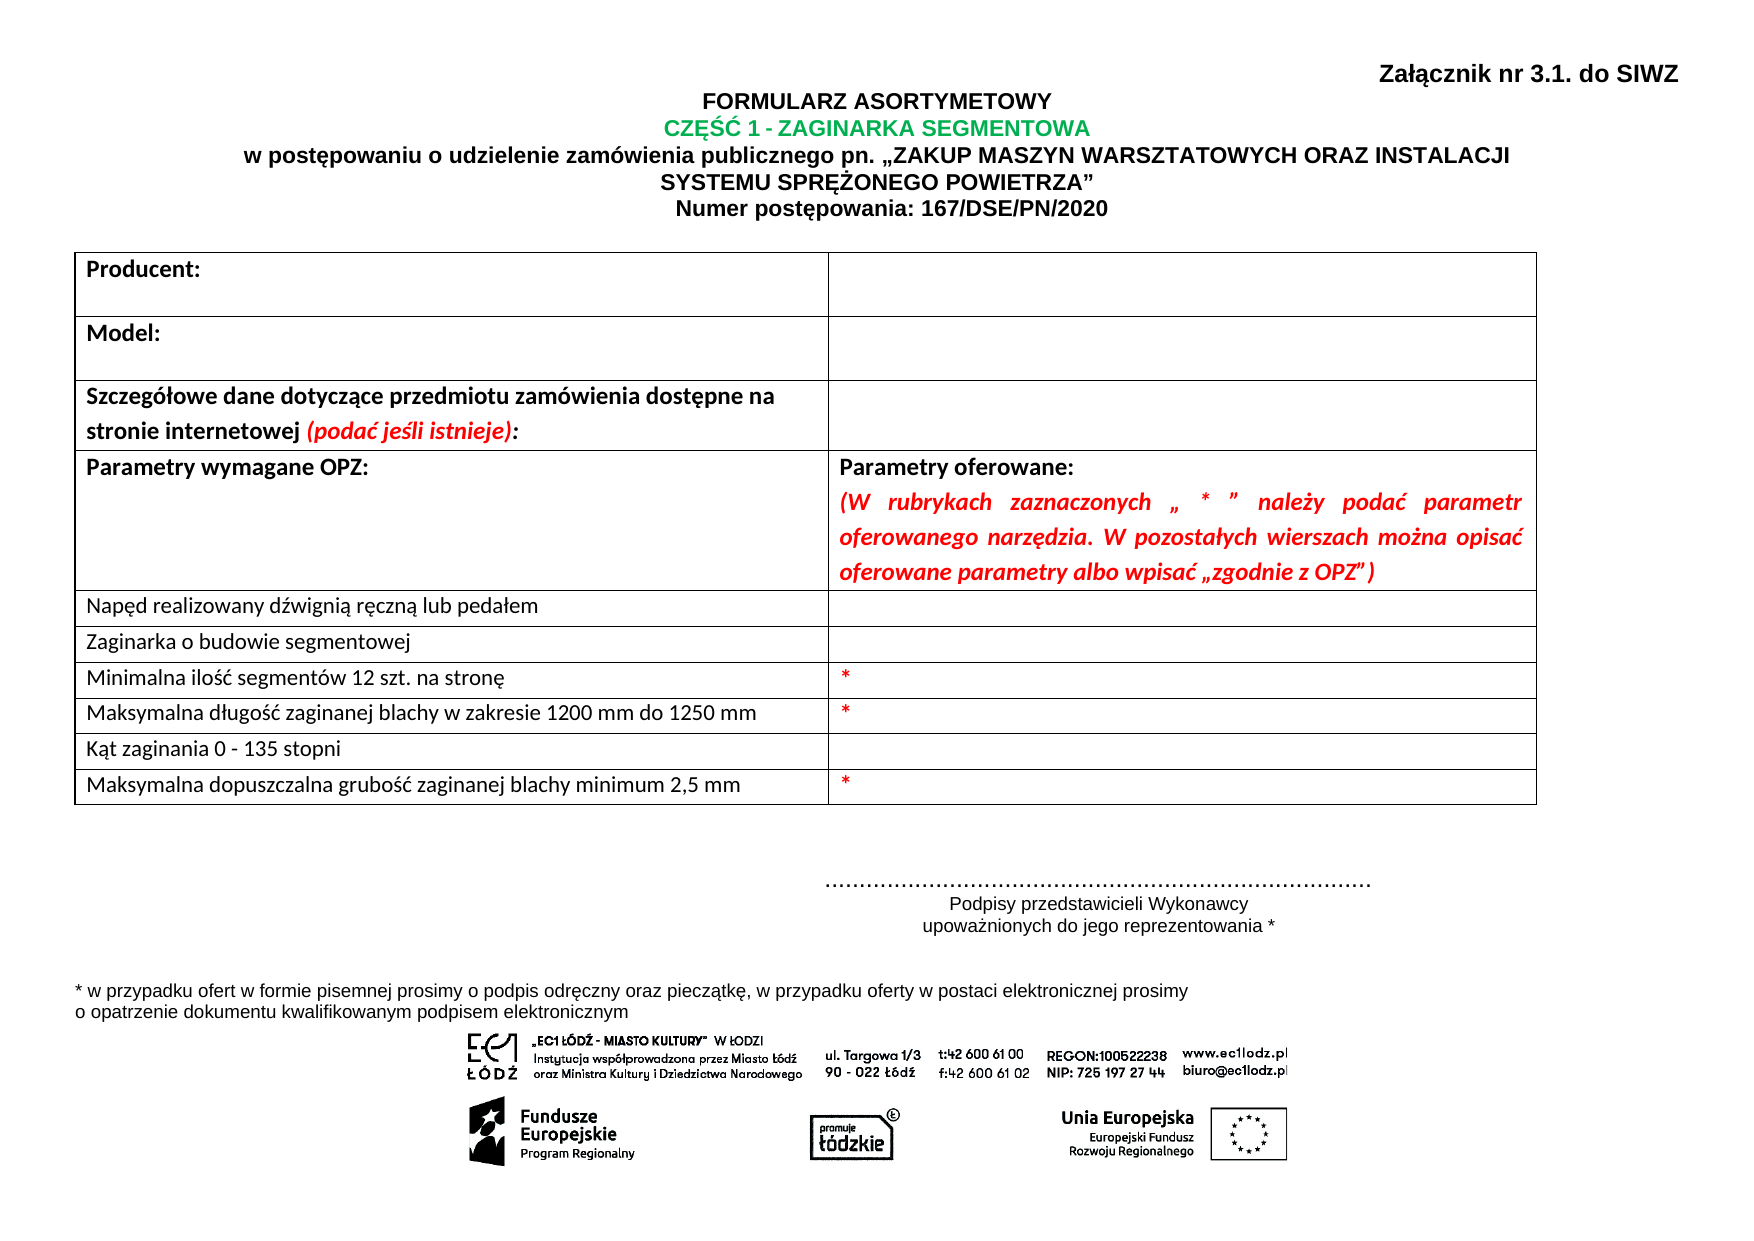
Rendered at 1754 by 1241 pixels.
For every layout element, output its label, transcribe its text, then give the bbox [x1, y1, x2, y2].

table_cell Minimalna ilość segmentów 12 szt. na stronę [76, 663, 828, 697]
table_cell Kąt zaginania 0 - 135 stopni [76, 734, 828, 769]
text FORMULARZ ASORTYMETOWY [75, 88, 1679, 114]
table_cell Zaginarka o budowie segmentowej [76, 627, 828, 662]
table_cell * [829, 770, 1536, 804]
table_cell Napęd realizowany dźwignią ręczną lub pedałem [76, 591, 828, 626]
text ............................................................................... [518, 864, 1679, 893]
table_cell * [829, 699, 1536, 733]
text Załącznik nr 3.1. do SIWZ [75, 59, 1679, 88]
table_cell [829, 734, 1536, 769]
table_cell [829, 381, 1536, 450]
table_cell [829, 627, 1536, 662]
table_cell Szczegółowe dane dotyczące przedmiotu zamówienia dostępne na stronie internetowej (podać jeśli istnieje): [76, 381, 828, 450]
table_cell * [829, 663, 1536, 697]
table_cell [829, 317, 1536, 379]
table_header Producent: [76, 253, 828, 316]
text CZĘŚĆ 1 - ZAGINARKA SEGMENTOWA [75, 114, 1679, 142]
text w postępowaniu o udzielenie zamówienia publicznego pn. „ZAKUP MASZYN WARSZTATOWYCH ORAZ INSTALACJI [75, 142, 1679, 168]
text upoważnionych do jego reprezentowania * [518, 915, 1679, 936]
text Numer postępowania: 167/DSE/PN/2020 [75, 195, 1708, 221]
text Podpisy przedstawicieli Wykonawcy [518, 893, 1679, 915]
table_cell Parametry wymagane OPZ: [76, 451, 828, 590]
table_cell Model: [76, 317, 828, 379]
text SYSTEMU SPRĘŻONEGO POWIETRZA” [75, 168, 1679, 195]
table_header [829, 253, 1536, 316]
table_cell [829, 591, 1536, 626]
table_cell Parametry oferowane: (W rubrykach zaznaczonych „ * ” należy podać parametr oferowanego narzędzia. W pozostałych wierszach można opisać oferowane parametry albo wpisać „zgodnie z OPZ”) [829, 451, 1536, 590]
text * w przypadku ofert w formie pisemnej prosimy o podpis odręczny oraz pieczątkę, w przypadku oferty w postaci elektronicznej prosimy o opatrzenie dokumentu kwalifikowanym podpisem elektronicznym [75, 979, 1679, 1022]
table_cell Maksymalna dopuszczalna grubość zaginanej blachy minimum 2,5 mm [76, 770, 828, 804]
picture [467, 1033, 1288, 1167]
table_cell Maksymalna długość zaginanej blachy w zakresie 1200 mm do 1250 mm [76, 699, 828, 733]
